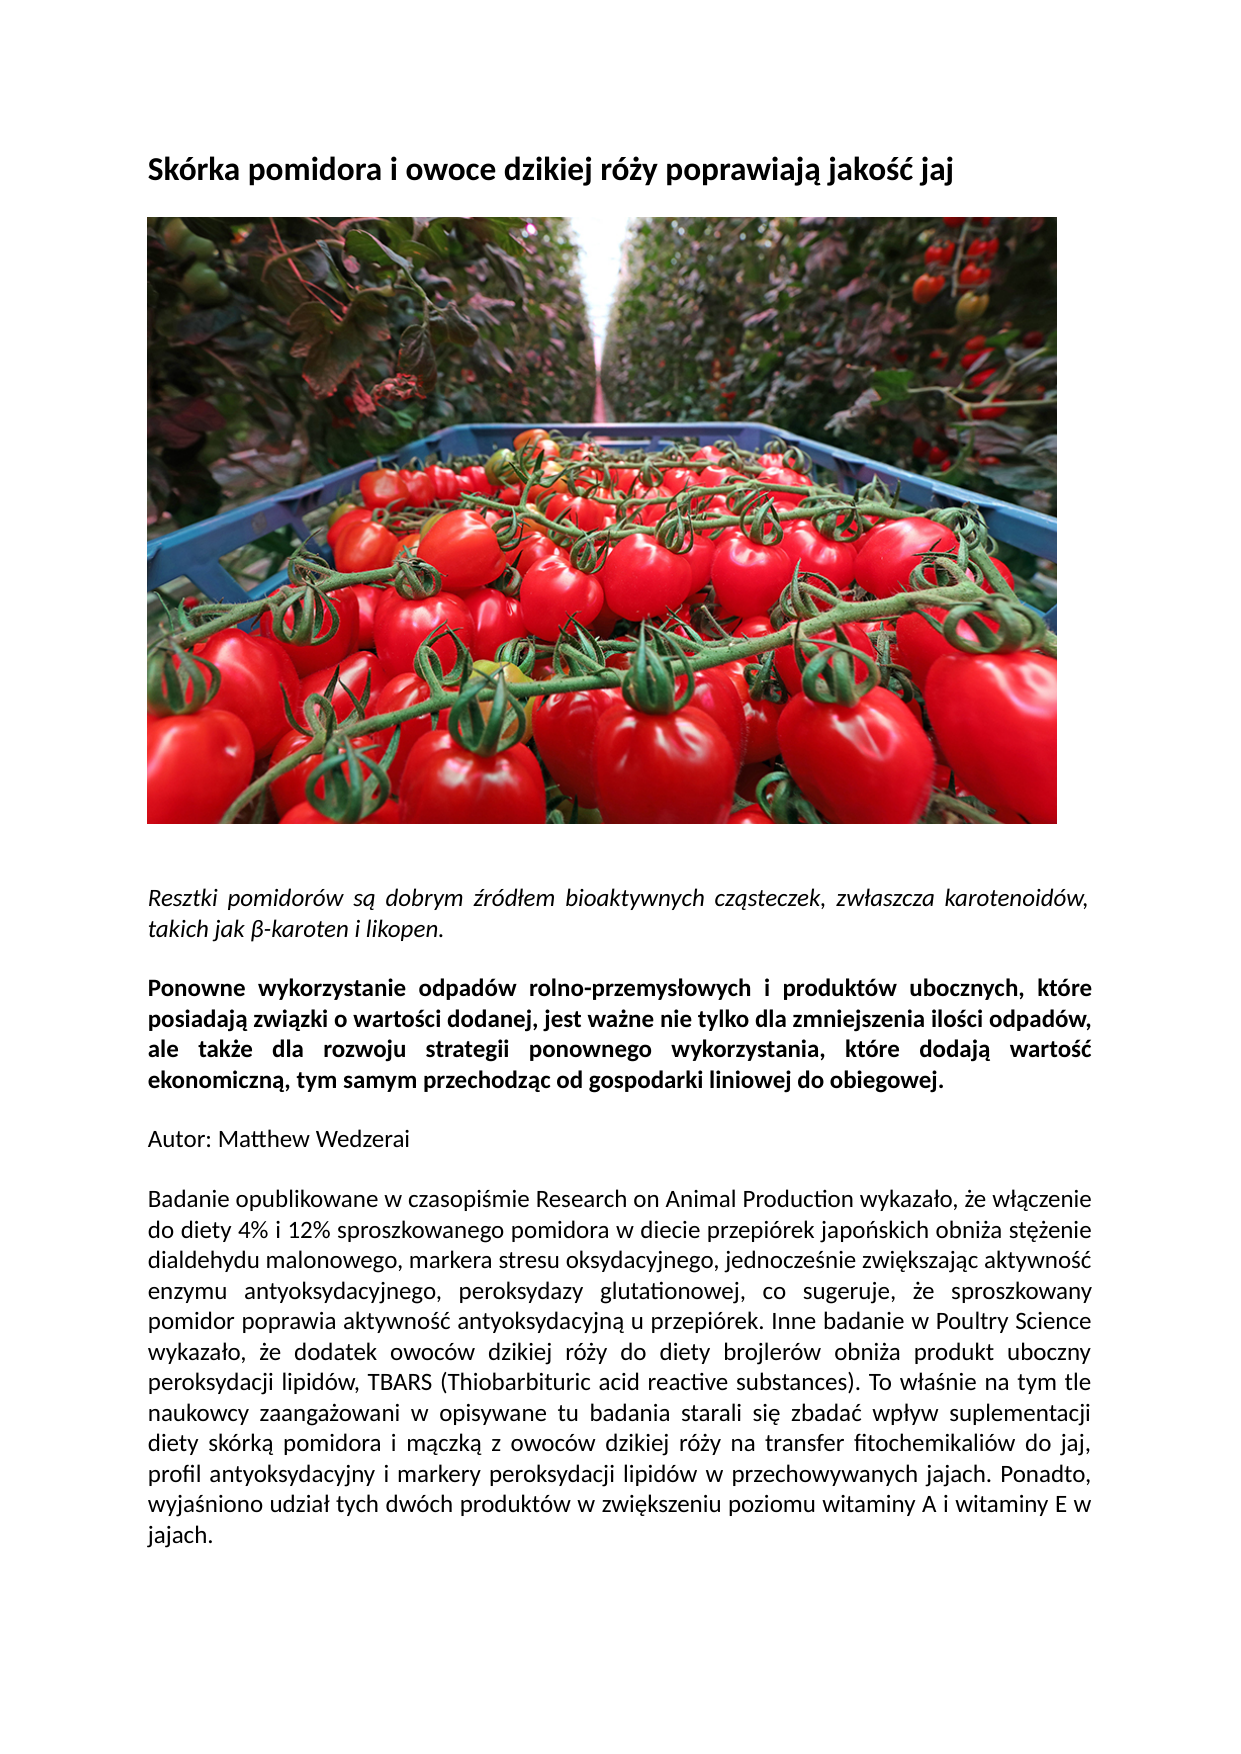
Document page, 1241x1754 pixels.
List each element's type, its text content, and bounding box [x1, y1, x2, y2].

text Badanie opublikowane w czasopiśmie Research on Animal Production wykazało, że włączenie do diety 4% i 12% sproszkowanego pomidora w diecie przepiórek japońskich obniża stężenie dialdehydu malonowego, markera stresu oksydacyjnego, jednocześnie zwiększając aktywność enzymu antyoksydacyjnego, peroksydazy glutationowej, co sugeruje, że sproszkowany pomidor poprawia aktywność antyoksydacyjną u przepiórek. Inne badanie w Poultry Science wykazało, że dodatek owoców dzikiej róży do diety brojlerów obniża produkt uboczny peroksydacji lipidów, TBARS (Thiobarbituric acid reactive substances). To właśnie na tym tle naukowcy zaangażowani w opisywane tu badania starali się zbadać wpływ suplementacji diety skórką pomidora i mączką z owoców dzikiej róży na transfer fitochemikaliów do jaj, profil antyoksydacyjny i markery peroksydacji lipidów w przechowywanych jajach. Ponadto, wyjaśniono udział tych dwóch produktów w zwiększeniu poziomu witaminy A i witaminy E w jajach. [148, 1183, 1093, 1549]
text Skórka pomidora i owoce dzikiej róży poprawiają jakość jaj [148, 148, 1093, 188]
text Autor: Matthew Wedzerai [148, 1124, 1093, 1154]
text Resztki pomidorów są dobrym źródłem bioaktywnych cząsteczek, zwłaszcza karotenoidów, takich jak β-karoten i likopen. [148, 882, 1093, 943]
text Ponowne wykorzystanie odpadów rolno-przemysłowych i produktów ubocznych, które posiadają związki o wartości dodanej, jest ważne nie tylko dla zmniejszenia ilości odpadów, ale także dla rozwoju strategii ponownego wykorzystania, które dodają wartość ekonomiczną, tym samym przechodząc od gospodarki liniowej do obiegowej. [148, 972, 1093, 1094]
picture [147, 217, 1057, 824]
